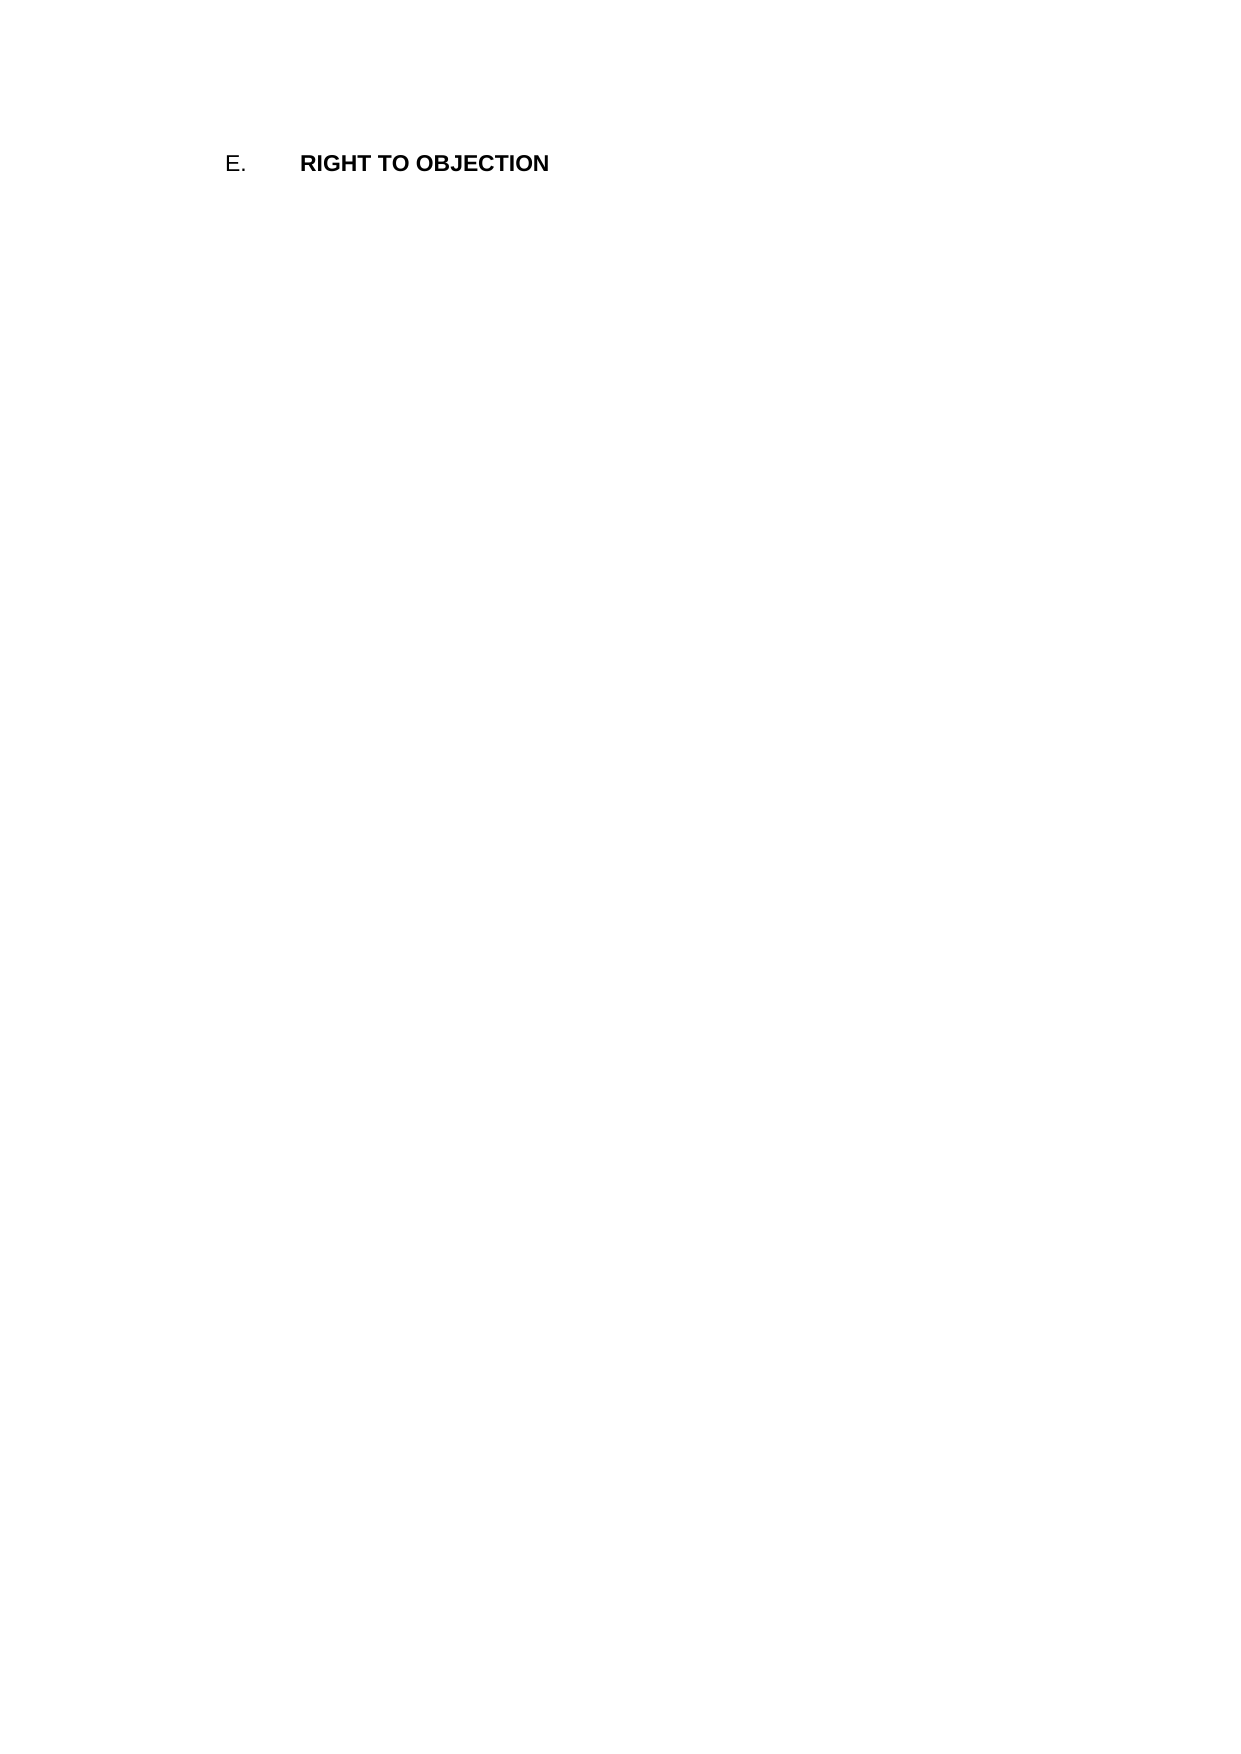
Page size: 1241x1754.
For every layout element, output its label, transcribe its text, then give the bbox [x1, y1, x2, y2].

text E. RIGHT TO OBJECTION [225, 150, 1090, 176]
